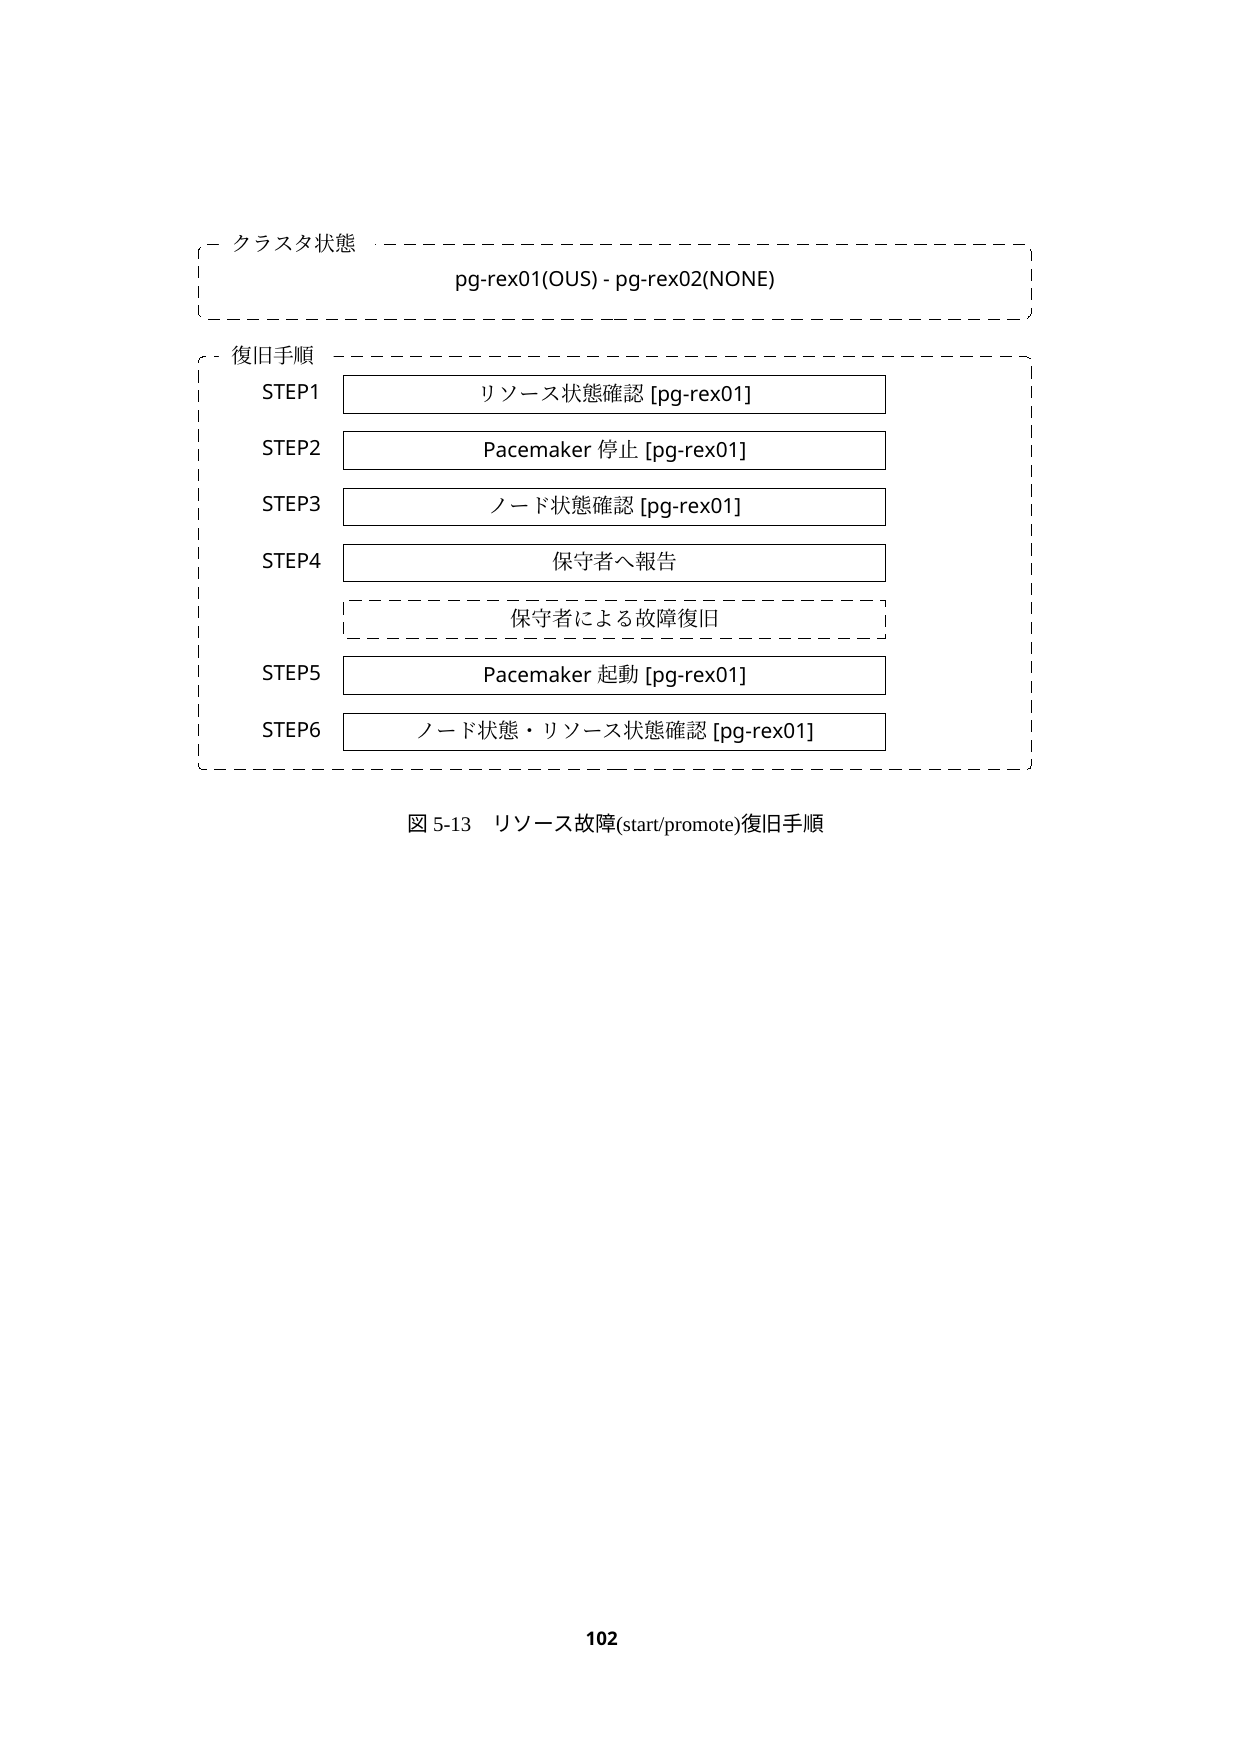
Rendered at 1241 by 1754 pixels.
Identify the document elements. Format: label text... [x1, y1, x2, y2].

text 図 5-9 リソース故障(start/promote)復旧手順 [177, 807, 1054, 837]
